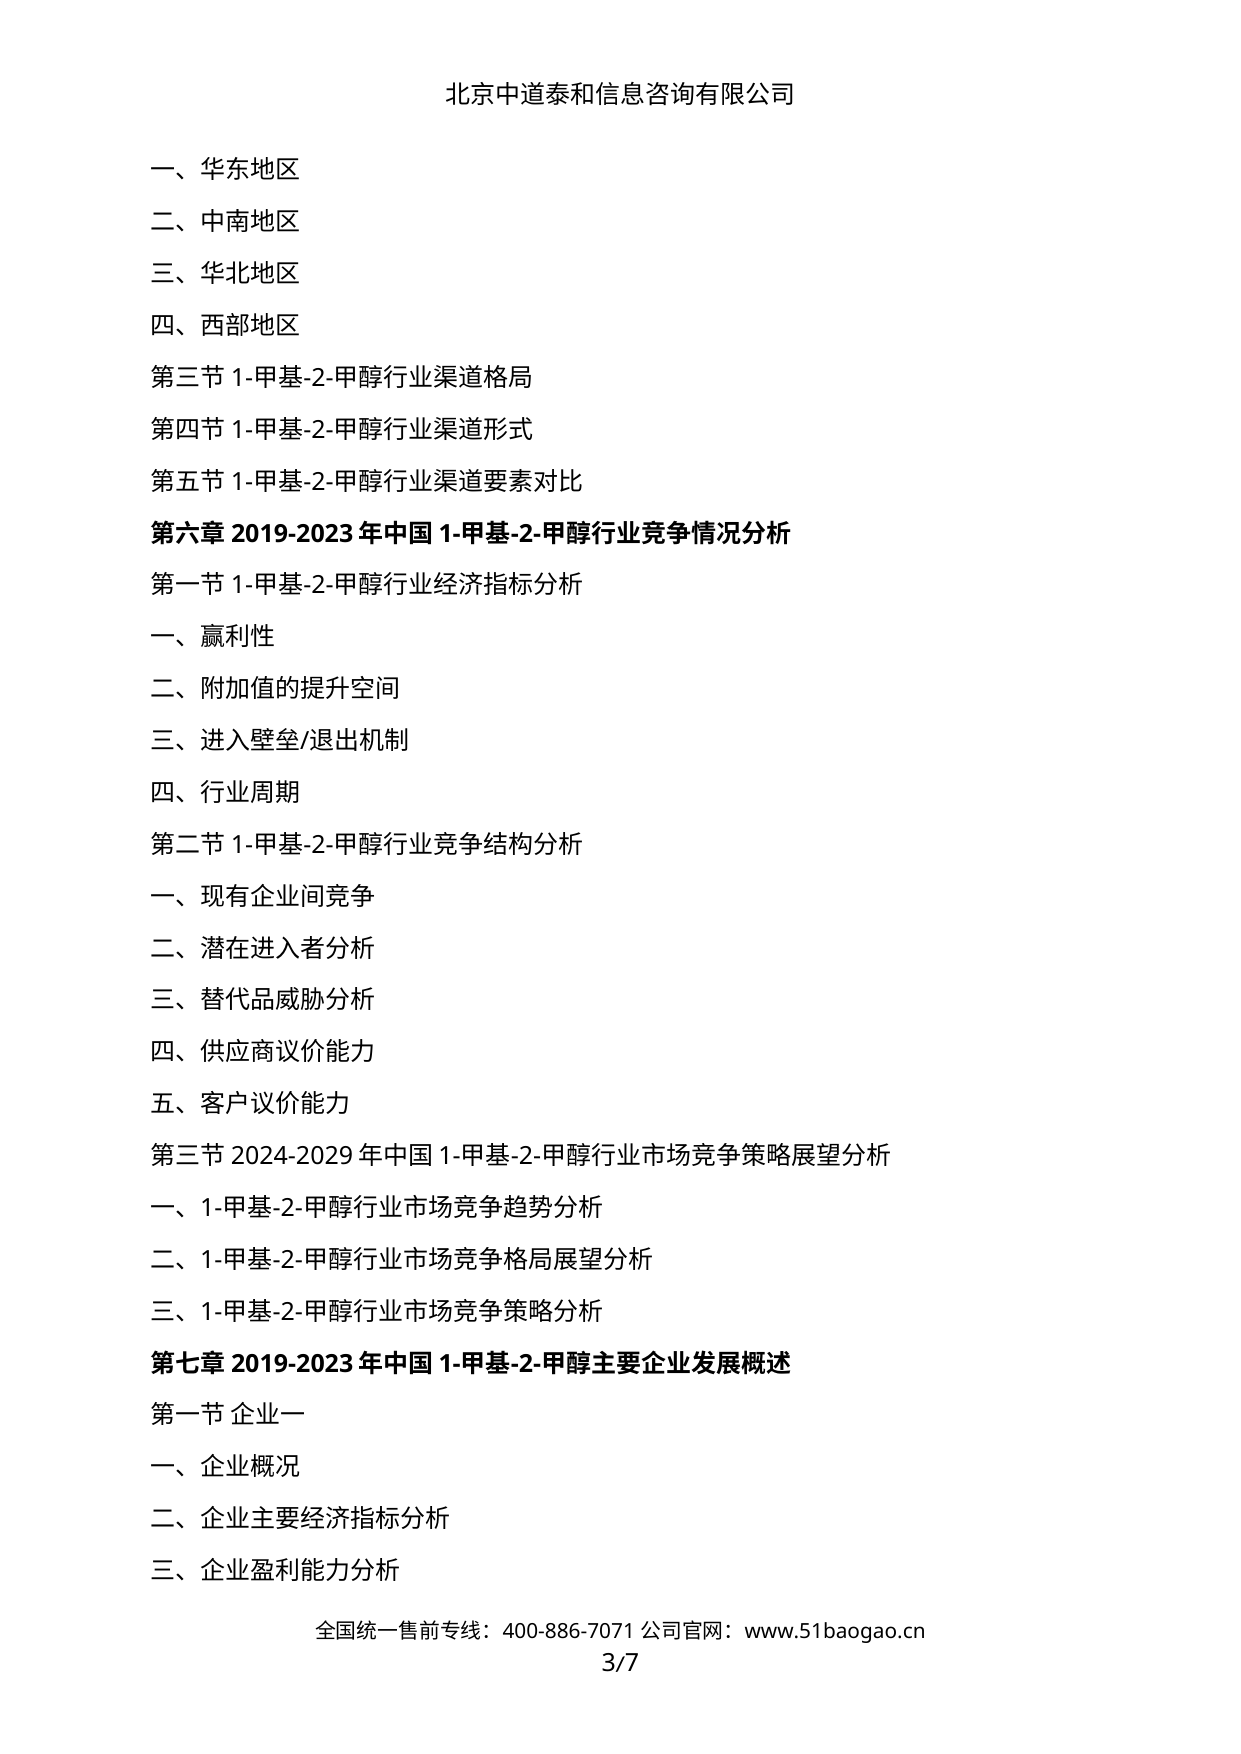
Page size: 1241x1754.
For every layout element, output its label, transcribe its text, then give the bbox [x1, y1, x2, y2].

text 第七章 2019-2023年中国1-甲基-2-甲醇主要企业发展概述 [150, 1343, 1090, 1379]
text 第一节 企业一 [150, 1395, 1090, 1431]
text 二、企业主要经济指标分析 [150, 1499, 1090, 1535]
text 一、赢利性 [150, 617, 1090, 653]
text 二、1-甲基-2-甲醇行业市场竞争格局展望分析 [150, 1239, 1090, 1276]
text 第三节 2024-2029年中国1-甲基-2-甲醇行业市场竞争策略展望分析 [150, 1136, 1090, 1172]
text 二、中南地区 [150, 202, 1090, 238]
text 三、企业盈利能力分析 [150, 1551, 1090, 1587]
text 第三节 1-甲基-2-甲醇行业渠道格局 [150, 357, 1090, 394]
text 第六章 2019-2023年中国1-甲基-2-甲醇行业竞争情况分析 [150, 513, 1090, 549]
text 二、潜在进入者分析 [150, 928, 1090, 964]
text 四、行业周期 [150, 772, 1090, 809]
text 一、现有企业间竞争 [150, 876, 1090, 912]
text 第一节 1-甲基-2-甲醇行业经济指标分析 [150, 565, 1090, 601]
text 一、1-甲基-2-甲醇行业市场竞争趋势分析 [150, 1187, 1090, 1224]
text 三、华北地区 [150, 254, 1090, 290]
text 第五节 1-甲基-2-甲醇行业渠道要素对比 [150, 461, 1090, 497]
text 一、企业概况 [150, 1447, 1090, 1483]
text 四、供应商议价能力 [150, 1032, 1090, 1068]
text 三、替代品威胁分析 [150, 980, 1090, 1016]
text 二、附加值的提升空间 [150, 669, 1090, 705]
text 三、1-甲基-2-甲醇行业市场竞争策略分析 [150, 1291, 1090, 1327]
text 第二节 1-甲基-2-甲醇行业竞争结构分析 [150, 824, 1090, 861]
text 四、西部地区 [150, 306, 1090, 342]
text 第四节 1-甲基-2-甲醇行业渠道形式 [150, 409, 1090, 446]
text 一、华东地区 [150, 150, 1090, 186]
text 三、进入壁垒/退出机制 [150, 721, 1090, 757]
text 五、客户议价能力 [150, 1084, 1090, 1120]
